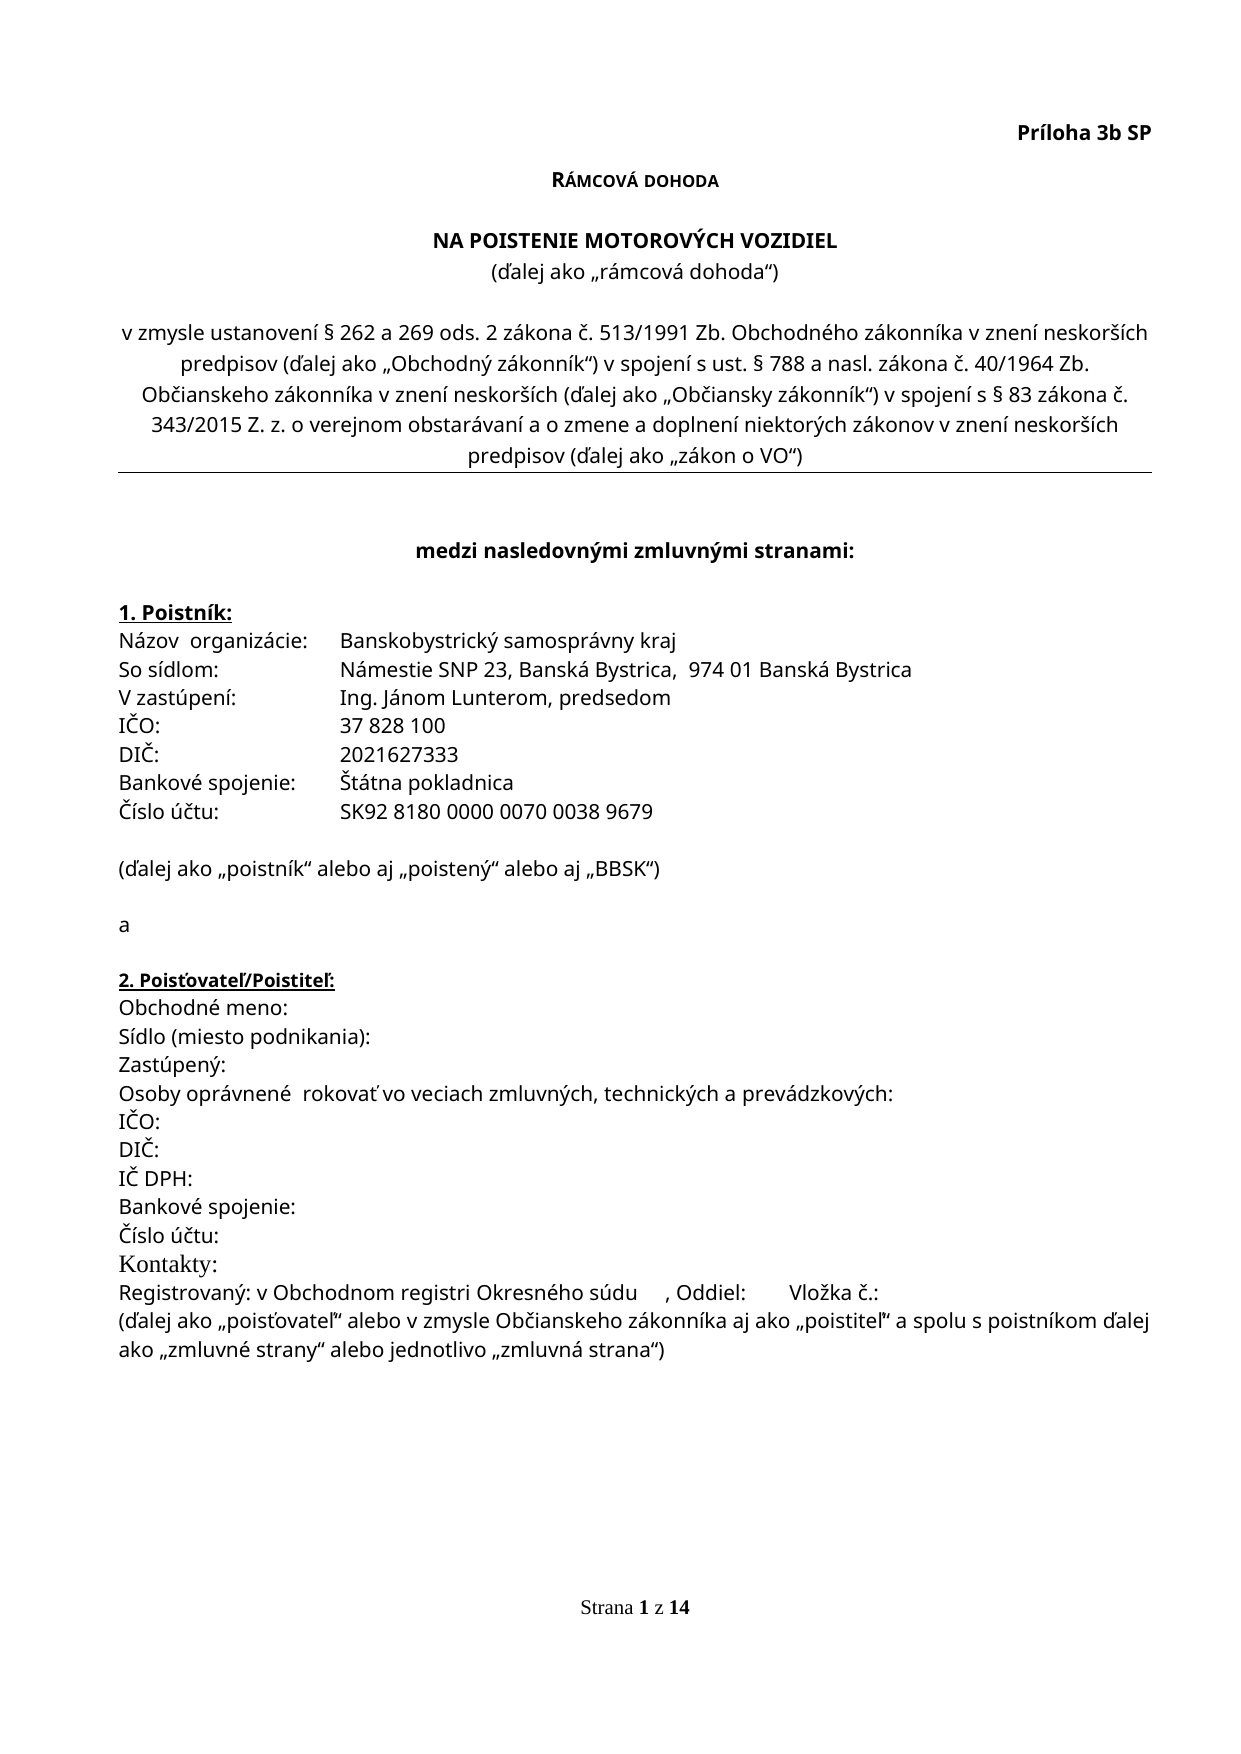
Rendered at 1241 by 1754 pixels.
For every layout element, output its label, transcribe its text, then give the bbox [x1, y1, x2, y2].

text DIČ: [118, 1136, 1152, 1164]
text IČO: [118, 1107, 1152, 1136]
text Bankové spojenie: Štátna pokladnica [118, 768, 1152, 797]
text v zmysle ustanovení § 262 a 269 ods. 2 zákona č. 513/1991 Zb. Obchodného zákonníka v znení neskorších predpisov (ďalej ako „Obchodný zákonník“) v spojení s ust. § 788 a nasl. zákona č. 40/1964 Zb. Občianskeho zákonníka v znení neskorších (ďalej ako „Občiansky zákonník“) v spojení s § 83 zákona č. 343/2015 Z. z. o verejnom obstarávaní a o zmene a doplnení niektorých zákonov v znení neskorších predpisov (ďalej ako „zákon o VO“) [118, 318, 1152, 472]
title Obchodné meno: [118, 993, 1152, 1022]
title Bankové spojenie: [118, 1192, 1152, 1221]
text IČO: 37 828 100 [118, 712, 1152, 740]
text (ďalej ako „rámcová dohoda“) [118, 257, 1152, 286]
text Číslo účtu: SK92 8180 0000 0070 0038 9679 [118, 797, 1152, 825]
title Číslo účtu: [118, 1221, 1152, 1249]
text na poistenie motorových vozidiel [118, 227, 1152, 255]
text So sídlom: Námestie SNP 23, Banská Bystrica, 974 01 Banská Bystrica [118, 655, 1152, 683]
text Názov organizácie: Banskobystrický samosprávny kraj [118, 626, 1152, 655]
text Osoby oprávnené rokovať vo veciach zmluvných, technických a prevádzkových: [118, 1079, 1152, 1107]
text DIČ: 2021627333 [118, 740, 1152, 768]
text (ďalej ako „poisťovateľ“ alebo v zmysle Občianskeho zákonníka aj ako „poistiteľ“ a spolu s poistníkom ďalej ako „zmluvné strany“ alebo jednotlivo „zmluvná strana“) [118, 1306, 1152, 1363]
subtitle Rámcová dohoda [118, 165, 1152, 194]
title a [118, 911, 1152, 939]
text V zastúpení: Ing. Jánom Lunterom, predsedom [118, 683, 1152, 712]
title Sídlo (miesto podnikania): [118, 1022, 1152, 1050]
title (ďalej ako „poistník“ alebo aj „poistený“ alebo aj „BBSK“) [118, 854, 1152, 882]
text Registrovaný: v Obchodnom registri Okresného súdu , Oddiel: Vložka č.: [118, 1278, 1152, 1306]
text 1. Poistník: [118, 598, 1152, 626]
text Kontakty: [118, 1249, 1152, 1278]
text medzi nasledovnými zmluvnými stranami: [118, 537, 1152, 565]
subtitle Príloha 3b SP [118, 118, 1152, 147]
text Zastúpený: [118, 1050, 1152, 1079]
title IČ DPH: [118, 1164, 1152, 1192]
title 2. Poisťovateľ/Poistiteľ: [118, 968, 1152, 993]
